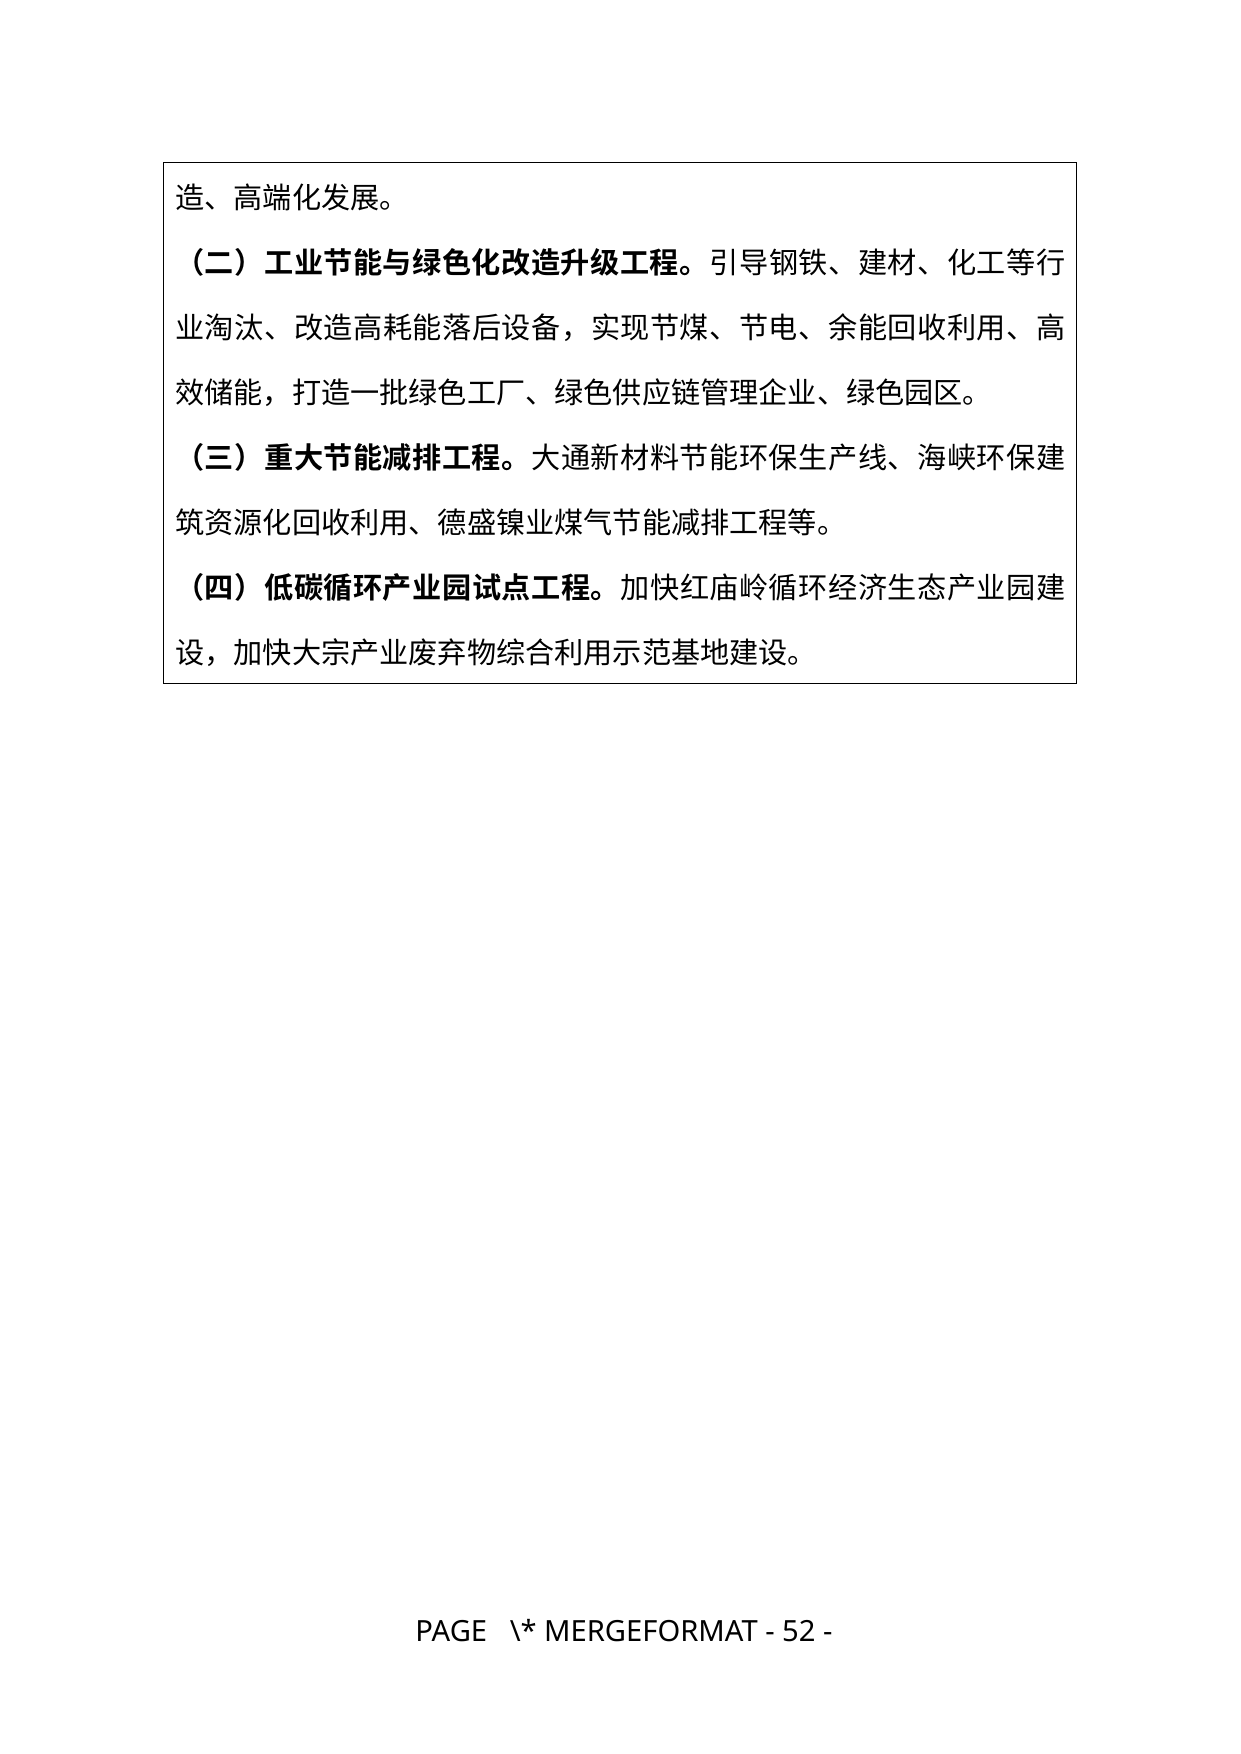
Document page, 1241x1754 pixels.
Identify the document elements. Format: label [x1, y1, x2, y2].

table_header [164, 163, 1076, 683]
